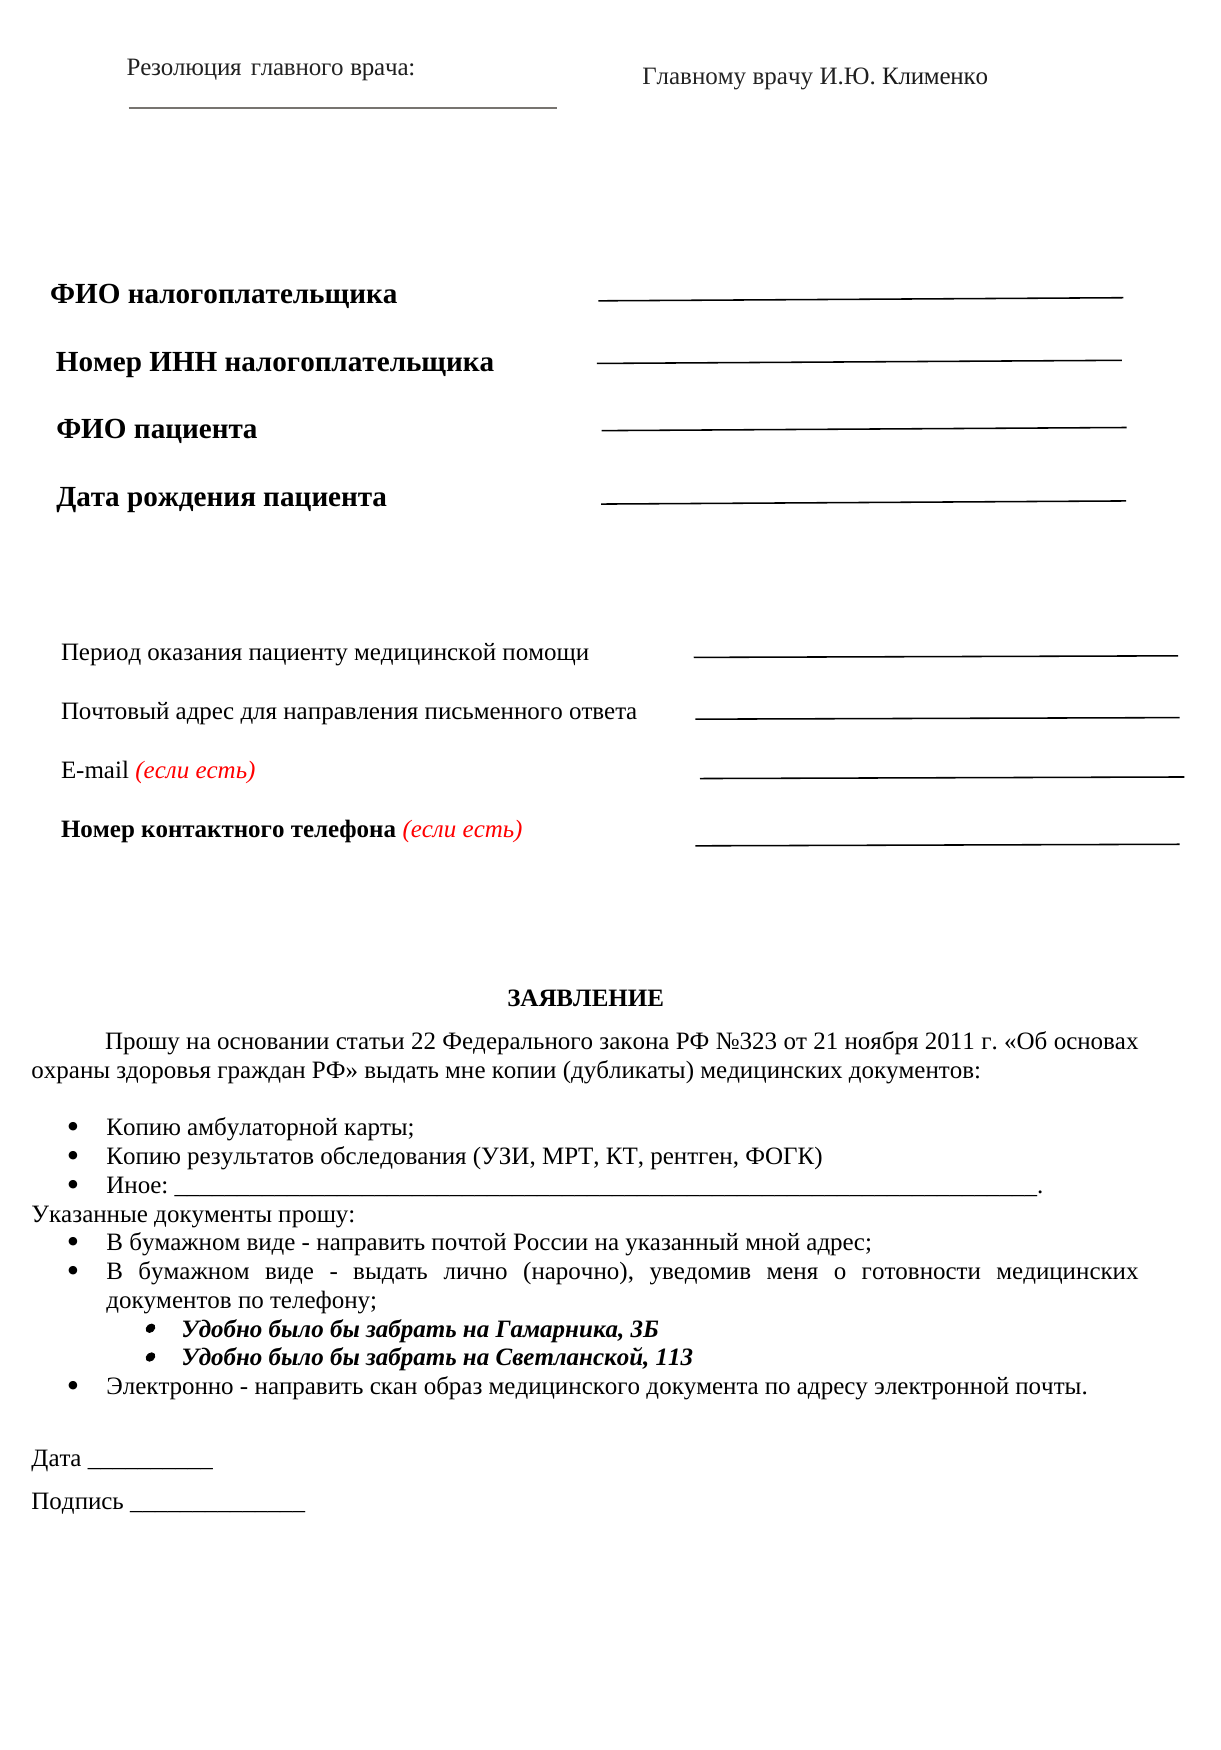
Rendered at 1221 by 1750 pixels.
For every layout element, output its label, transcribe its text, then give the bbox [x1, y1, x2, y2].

text ФИО пациента [0, 412, 518, 445]
list Удобно было бы забрать на Гамарника, 3Б [144, 1314, 1139, 1342]
text Дата рождения пациента [0, 479, 518, 513]
text Номер ИНН налогоплательщика [31, 344, 518, 377]
text Прошу на основании статьи 22 Федерального закона РФ №323 от 21 ноября 2011 г. «Об основах охраны здоровья граждан РФ» выдать мне копии (дубликаты) медицинских документов: [31, 1026, 1139, 1084]
list Электронно - направить скан образ медицинского документа по адресу электронной почты. [69, 1371, 1139, 1400]
text Резолюция главного врача: [126, 52, 608, 81]
list Копию амбулаторной карты; [69, 1112, 1139, 1141]
list Удобно было бы забрать на Светланской, 113 [144, 1342, 1139, 1371]
text Указанные документы прошу: [31, 1199, 1139, 1227]
text Почтовый адрес для направления письменного ответа [61, 696, 1139, 725]
text Дата __________ [31, 1443, 1139, 1472]
text Период оказания пациенту медицинской помощи [61, 637, 1139, 666]
text Номер контактного телефона (если есть) [61, 814, 1139, 843]
list В бумажном виде - выдать лично (нарочно), уведомив меня о готовности медицинских документов по телефону; [69, 1256, 1139, 1314]
text Главному врачу И.Ю. Клименко [642, 61, 1139, 90]
list В бумажном виде - направить почтой России на указанный мной адрес; [69, 1227, 1139, 1256]
list Иное: _____________________________________________________________________. [69, 1170, 1139, 1199]
text E-mail (если есть) [61, 755, 1139, 784]
text Подпись ______________ [31, 1486, 1139, 1515]
text ФИО налогоплательщика [31, 276, 610, 309]
text ЗАЯВЛЕНИЕ [31, 983, 1139, 1012]
list Копию результатов обследования (УЗИ, МРТ, КТ, рентген, ФОГК) [69, 1141, 1139, 1170]
